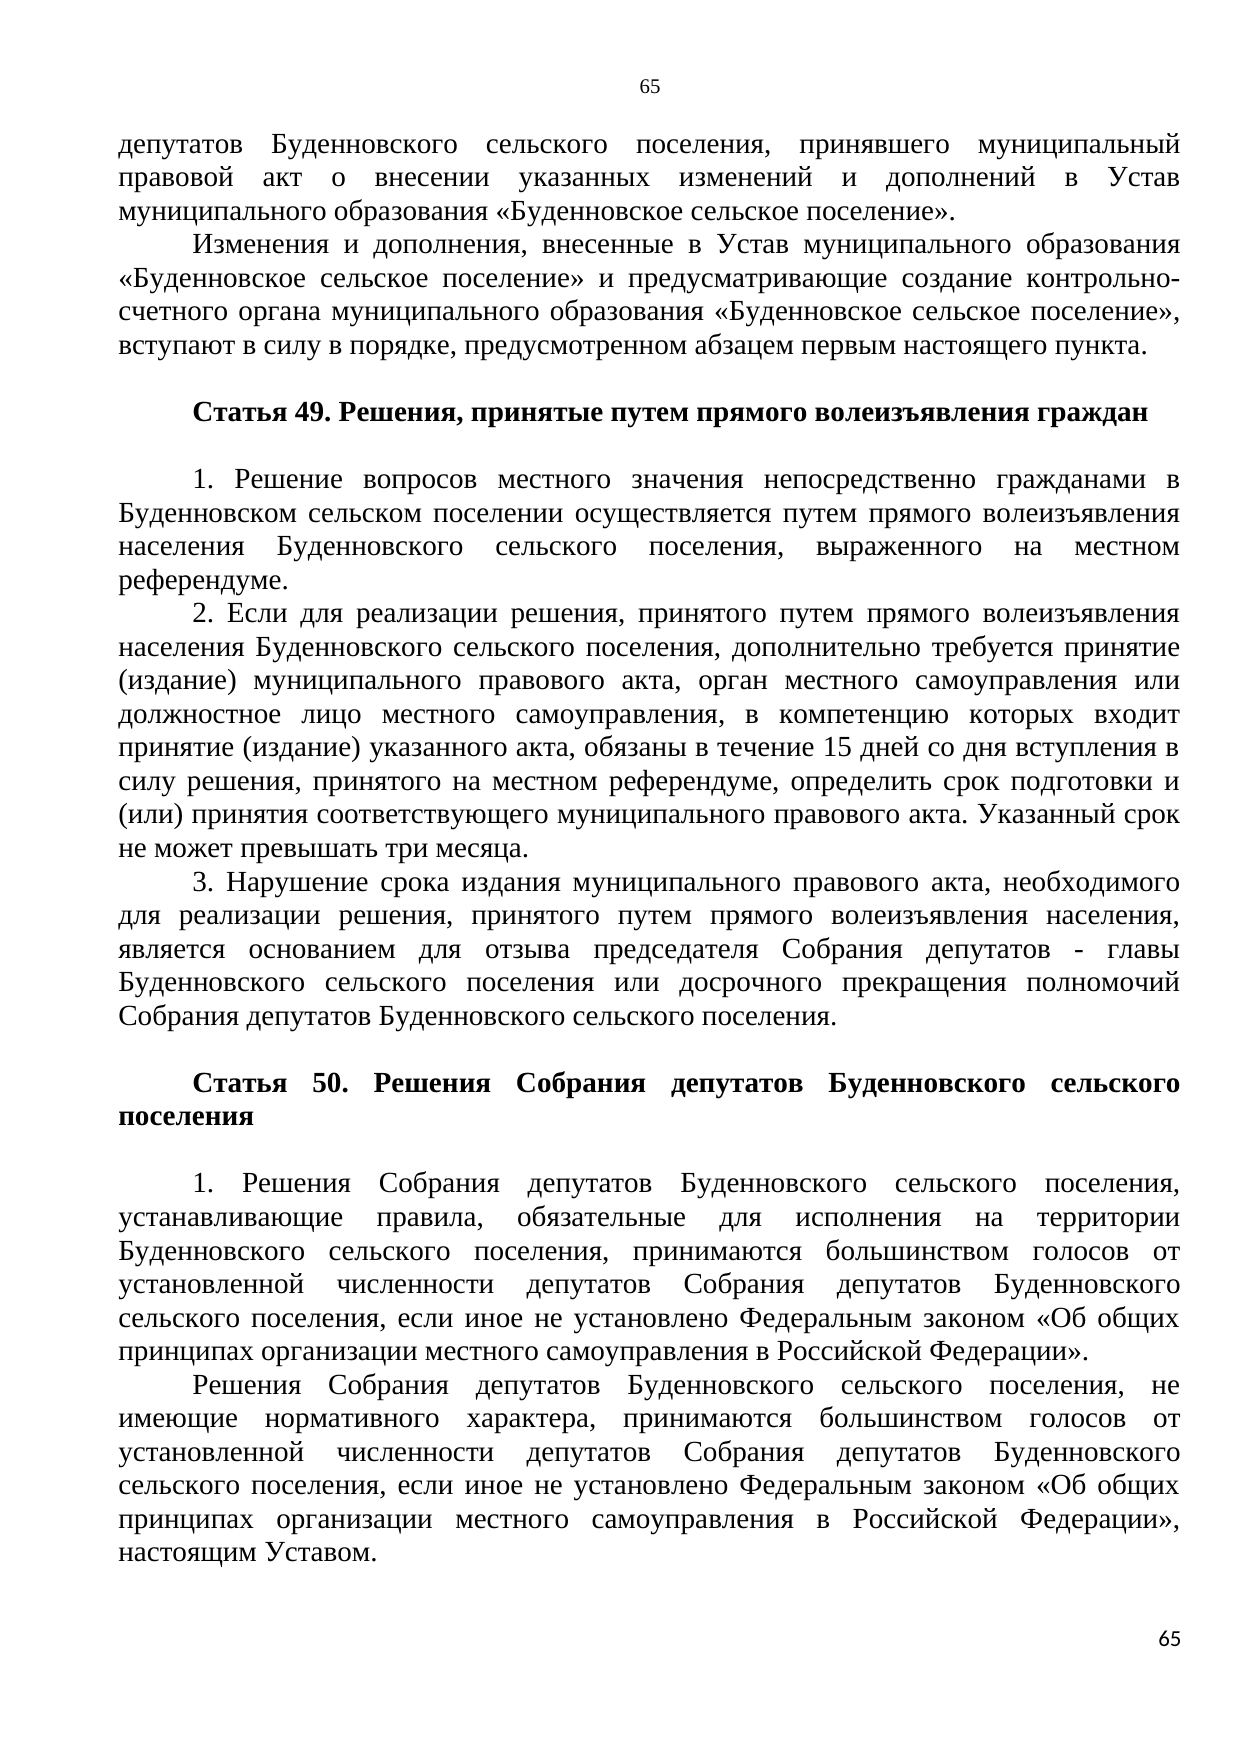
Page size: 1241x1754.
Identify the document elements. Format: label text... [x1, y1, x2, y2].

text 1. Решение вопросов местного значения непосредственно гражданами в Буденновском сельском поселении осуществляется путем прямого волеизъявления населения Буденновского сельского поселения, выраженного на местном референдуме. [118, 461, 1181, 595]
text Изменения и дополнения, внесенные в Устав муниципального образования «Буденновское сельское поселение» и предусматривающие создание контрольно-счетного органа муниципального образования «Буденновское сельское поселение», вступают в силу в порядке, предусмотренном абзацем первым настоящего пункта. [118, 226, 1181, 361]
text Статья 50. Решения Собрания депутатов Буденновского сельского поселения [118, 1065, 1181, 1132]
text 3. Нарушение срока издания муниципального правового акта, необходимого для реализации решения, принятого путем прямого волеизъявления населения, является основанием для отзыва председателя Собрания депутатов - главы Буденновского сельского поселения или досрочного прекращения полномочий Собрания депутатов Буденновского сельского поселения. [118, 864, 1181, 1031]
text 1. Решения Собрания депутатов Буденновского сельского поселения, устанавливающие правила, обязательные для исполнения на территории Буденновского сельского поселения, принимаются большинством голосов от установленной численности депутатов Собрания депутатов Буденновского сельского поселения, если иное не установлено Федеральным законом «Об общих принципах организации местного самоуправления в Российской Федерации». [118, 1166, 1181, 1367]
text 2. Если для реализации решения, принятого путем прямого волеизъявления населения Буденновского сельского поселения, дополнительно требуется принятие (издание) муниципального правового акта, орган местного самоуправления или должностное лицо местного самоуправления, в компетенцию которых входит принятие (издание) указанного акта, обязаны в течение 15 дней со дня вступления в силу решения, принятого на местном референдуме, определить срок подготовки и (или) принятия соответствующего муниципального правового акта. Указанный срок не может превышать три месяца. [118, 595, 1181, 864]
text Статья 49. Решения, принятые путем прямого волеизъявления граждан [118, 394, 1181, 428]
text Решения Собрания депутатов Буденновского сельского поселения, не имеющие нормативного характера, принимаются большинством голосов от установленной численности депутатов Собрания депутатов Буденновского сельского поселения, если иное не установлено Федеральным законом «Об общих принципах организации местного самоуправления в Российской Федерации», настоящим Уставом. [118, 1367, 1181, 1568]
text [118, 126, 1181, 226]
